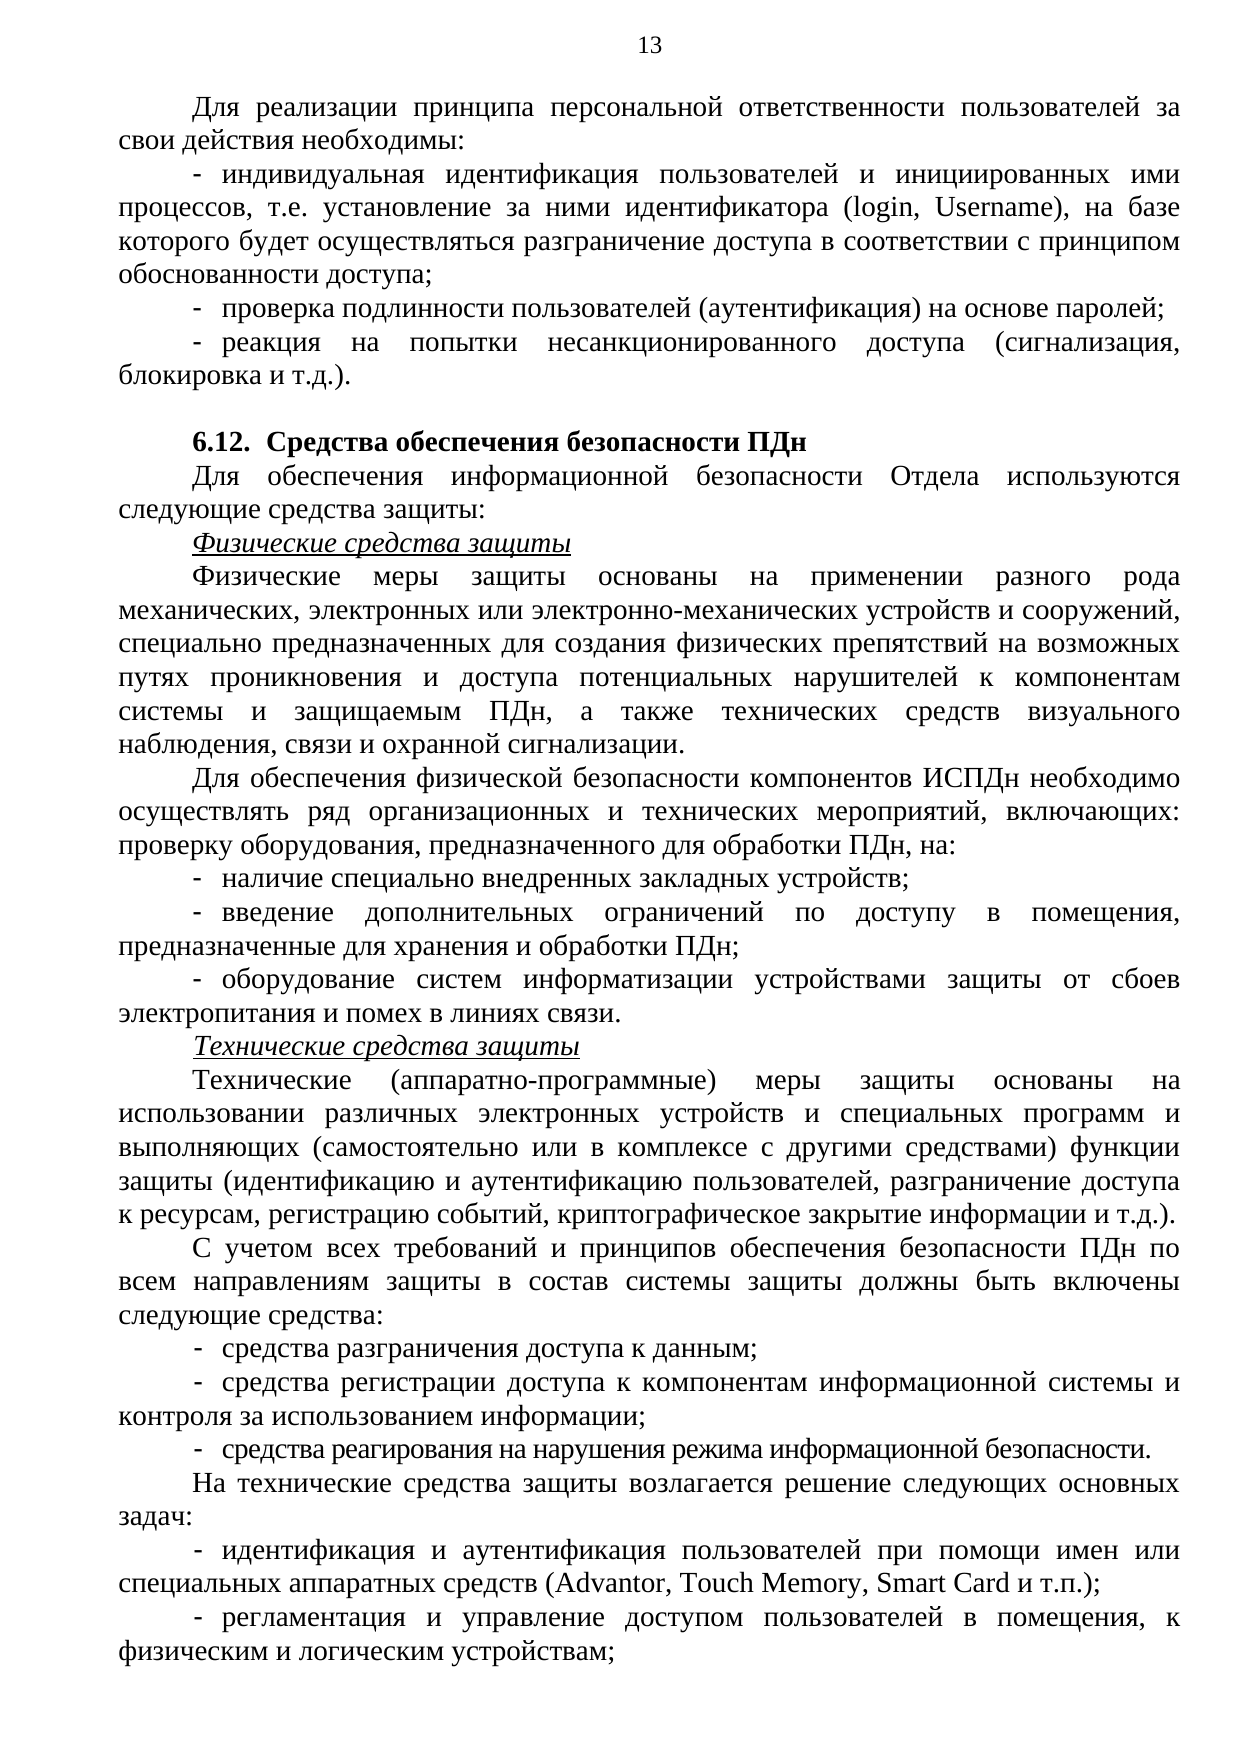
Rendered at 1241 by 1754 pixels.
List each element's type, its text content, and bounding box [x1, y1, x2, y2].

list проверка подлинности пользователей (аутентификация) на основе паролей; [118, 290, 1181, 324]
list индивидуальная идентификация пользователей и инициированных ими процессов, т.е. установление за ними идентификатора (login, Username), на базе которого будет осуществляться разграничение доступа в соответствии с принципом обоснованности доступа; [118, 156, 1181, 290]
list введение дополнительных ограничений по доступу в помещения, предназначенные для хранения и обработки ПДн; [118, 894, 1181, 961]
subtitle Средства обеспечения безопасности ПДн [118, 424, 1181, 458]
subtitle Физические средства защиты [118, 525, 1181, 558]
text На технические средства защиты возлагается решение следующих основных задач: [118, 1465, 1181, 1532]
text Физические меры защиты основаны на применении разного рода механических, электронных или электронно-механических устройств и сооружений, специально предназначенных для создания физических препятствий на возможных путях проникновения и доступа потенциальных нарушителей к компонентам системы и защищаемым ПДн, а также технических средств визуального наблюдения, связи и охранной сигнализации. [118, 558, 1181, 760]
list средства разграничения доступа к данным; [118, 1330, 1181, 1364]
list идентификация и аутентификация пользователей при помощи имен или специальных аппаратных средств (Advantor, Touch Memory, Smart Card и т.п.); [118, 1532, 1181, 1599]
list регламентация и управление доступом пользователей в помещения, к физическим и логическим устройствам; [118, 1599, 1181, 1666]
text С учетом всех требований и принципов обеспечения безопасности ПДн по всем направлениям защиты в состав системы защиты должны быть включены следующие средства: [118, 1230, 1181, 1330]
subtitle Технические средства защиты [118, 1028, 1181, 1062]
list средства реагирования на нарушения режима информационной безопасности. [118, 1431, 1181, 1465]
list наличие специально внедренных закладных устройств; [118, 860, 1181, 894]
subtitle реакция на попытки несанкционированного доступа (сигнализация, блокировка и т.д.). [118, 324, 1181, 391]
text Технические (аппаратно-программные) меры защиты основаны на использовании различных электронных устройств и специальных программ и выполняющих (самостоятельно или в комплексе с другими средствами) функции защиты (идентификацию и аутентификацию пользователей, разграничение доступа к ресурсам, регистрацию событий, криптографическое закрытие информации и т.д.). [118, 1062, 1181, 1230]
text Для реализации принципа персональной ответственности пользователей за свои действия необходимы: [118, 89, 1181, 156]
list средства регистрации доступа к компонентам информационной системы и контроля за использованием информации; [118, 1364, 1181, 1431]
subtitle оборудование систем информатизации устройствами защиты от сбоев электропитания и помех в линиях связи. [118, 961, 1181, 1028]
text Для обеспечения физической безопасности компонентов ИСПДн необходимо осуществлять ряд организационных и технических мероприятий, включающих: проверку оборудования, предназначенного для обработки ПДн, на: [118, 760, 1181, 860]
text Для обеспечения информационной безопасности Отдела используются следующие средства защиты: [118, 458, 1181, 525]
